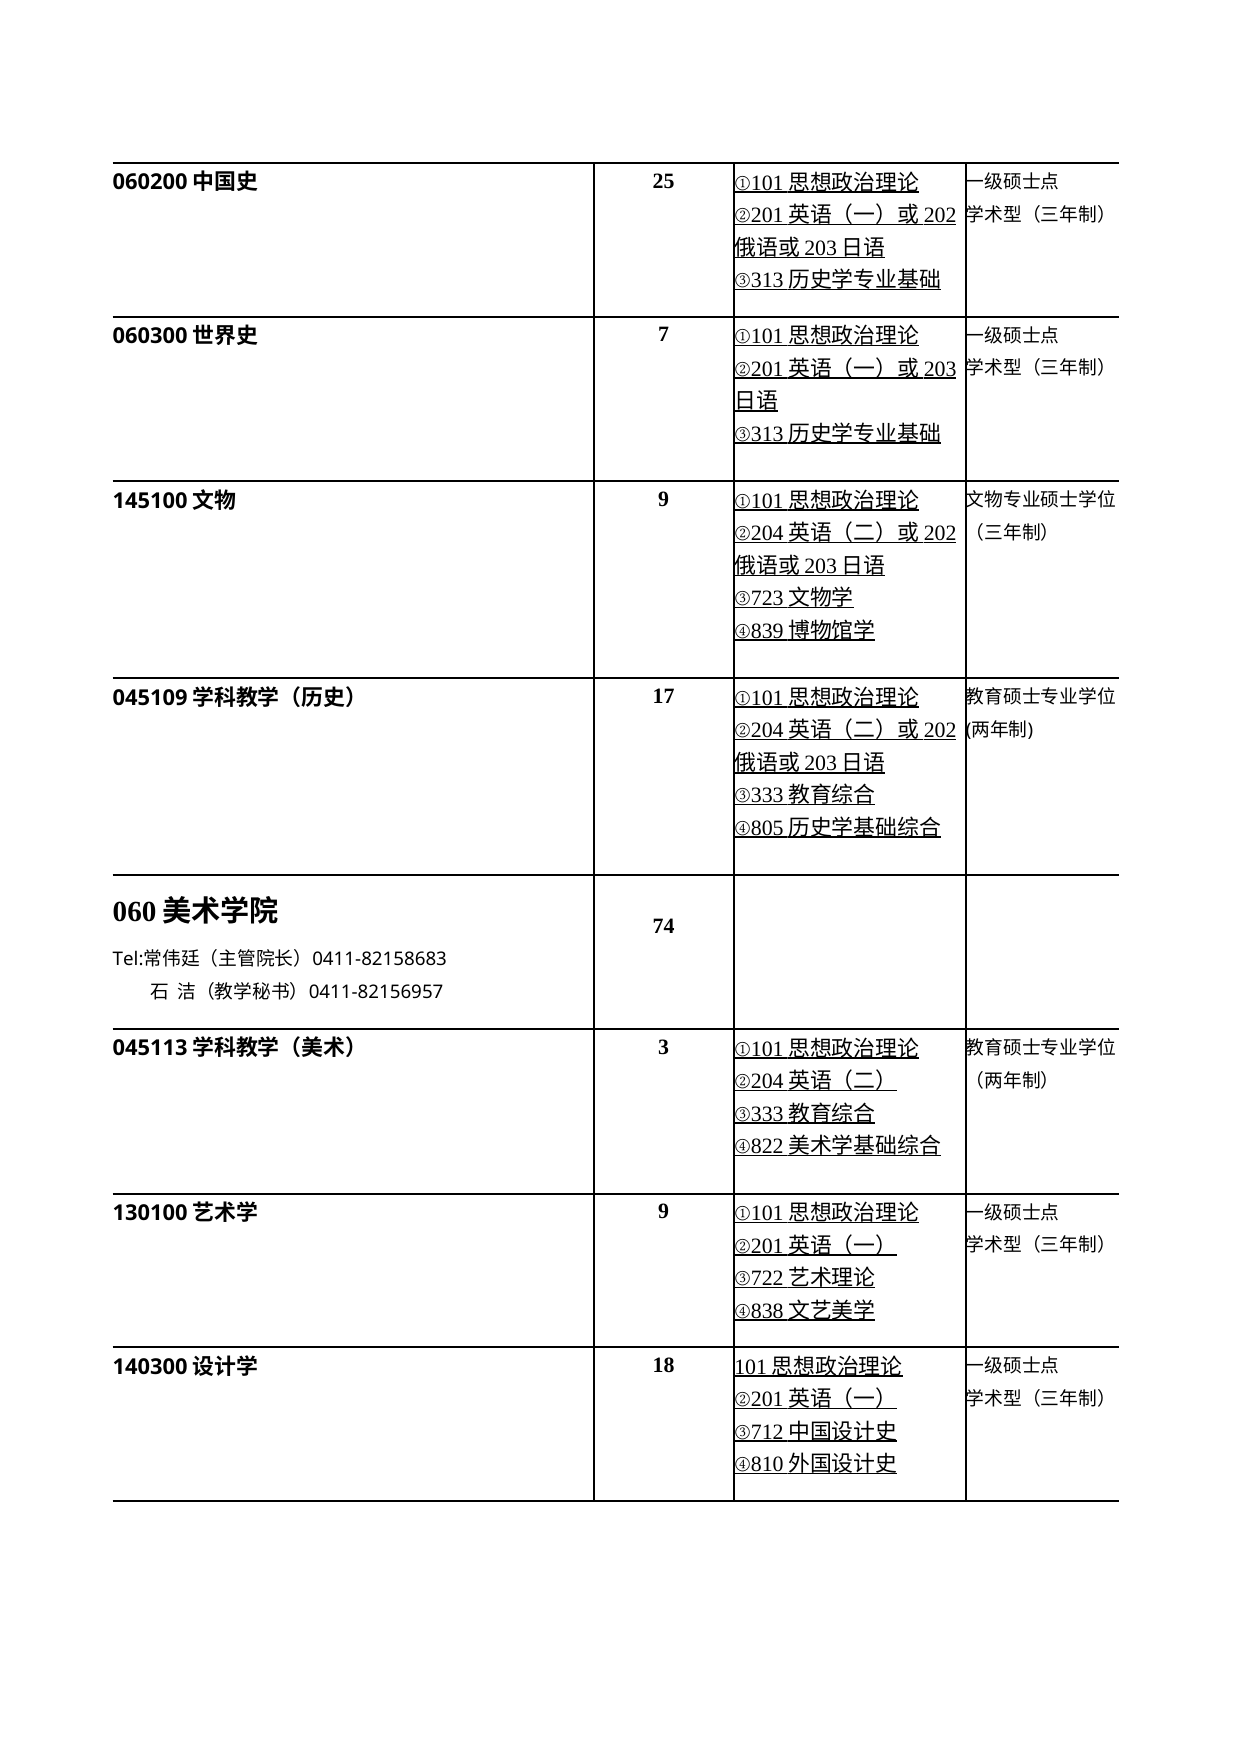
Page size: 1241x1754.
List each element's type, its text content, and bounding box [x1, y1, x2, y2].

table_cell [735, 876, 965, 1028]
table_cell 9 [595, 482, 733, 677]
table_cell ①101思想政治理论 ②201英语（一） ③722艺术理论 ④838文艺美学 [735, 1195, 965, 1346]
table_cell 74 [595, 876, 733, 1028]
table_cell 101思想政治理论 ②201英语（一） ③712中国设计史 ④810外国设计史 [735, 1348, 965, 1500]
table_cell 060200中国史 [113, 164, 593, 316]
table_cell ①101思想政治理论 ②204英语（二）或202俄语或203日语 ③723文物学 ④839博物馆学 [735, 482, 965, 677]
table_cell 17 [595, 679, 733, 874]
table_cell 9 [595, 1195, 733, 1346]
table_cell 060美术学院 Tel:常伟廷（主管院长）0411-82158683 石 洁（教学秘书）0411-82156957 [113, 876, 593, 1028]
table_cell [967, 876, 1119, 1028]
table_cell 3 [595, 1030, 733, 1193]
table_cell 7 [595, 318, 733, 480]
table_cell 25 [595, 164, 733, 316]
table_cell ①101思想政治理论 ②204英语（二） ③333教育综合 ④822美术学基础综合 [735, 1030, 965, 1193]
table_cell 130100艺术学 [113, 1195, 593, 1346]
table_cell 045113学科教学（美术） [113, 1030, 593, 1193]
table_cell 060300世界史 [113, 318, 593, 480]
table_cell 一级硕士点 学术型（三年制） [967, 1348, 1119, 1500]
table_cell ①101思想政治理论 ②201英语（一）或202俄语或203日语 ③313历史学专业基础 [735, 164, 965, 316]
table_cell ①101思想政治理论 ②201英语（一）或203日语 ③313历史学专业基础 [735, 318, 965, 480]
table_cell 一级硕士点 学术型（三年制） [967, 164, 1119, 316]
table_cell 教育硕士专业学位 （两年制） [967, 1030, 1119, 1193]
table_cell 140300设计学 [113, 1348, 593, 1500]
table_cell 045109学科教学（历史） [113, 679, 593, 874]
table_cell 一级硕士点 学术型（三年制） [967, 318, 1119, 480]
table_cell 145100文物 [113, 482, 593, 677]
table_cell 教育硕士专业学位(两年制) [967, 679, 1119, 874]
table_cell 18 [595, 1348, 733, 1500]
table_cell 一级硕士点 学术型（三年制） [967, 1195, 1119, 1346]
table_cell 文物专业硕士学位（三年制） [967, 482, 1119, 677]
table_cell ①101思想政治理论 ②204英语（二）或202俄语或203日语 ③333教育综合 ④805历史学基础综合 [735, 679, 965, 874]
